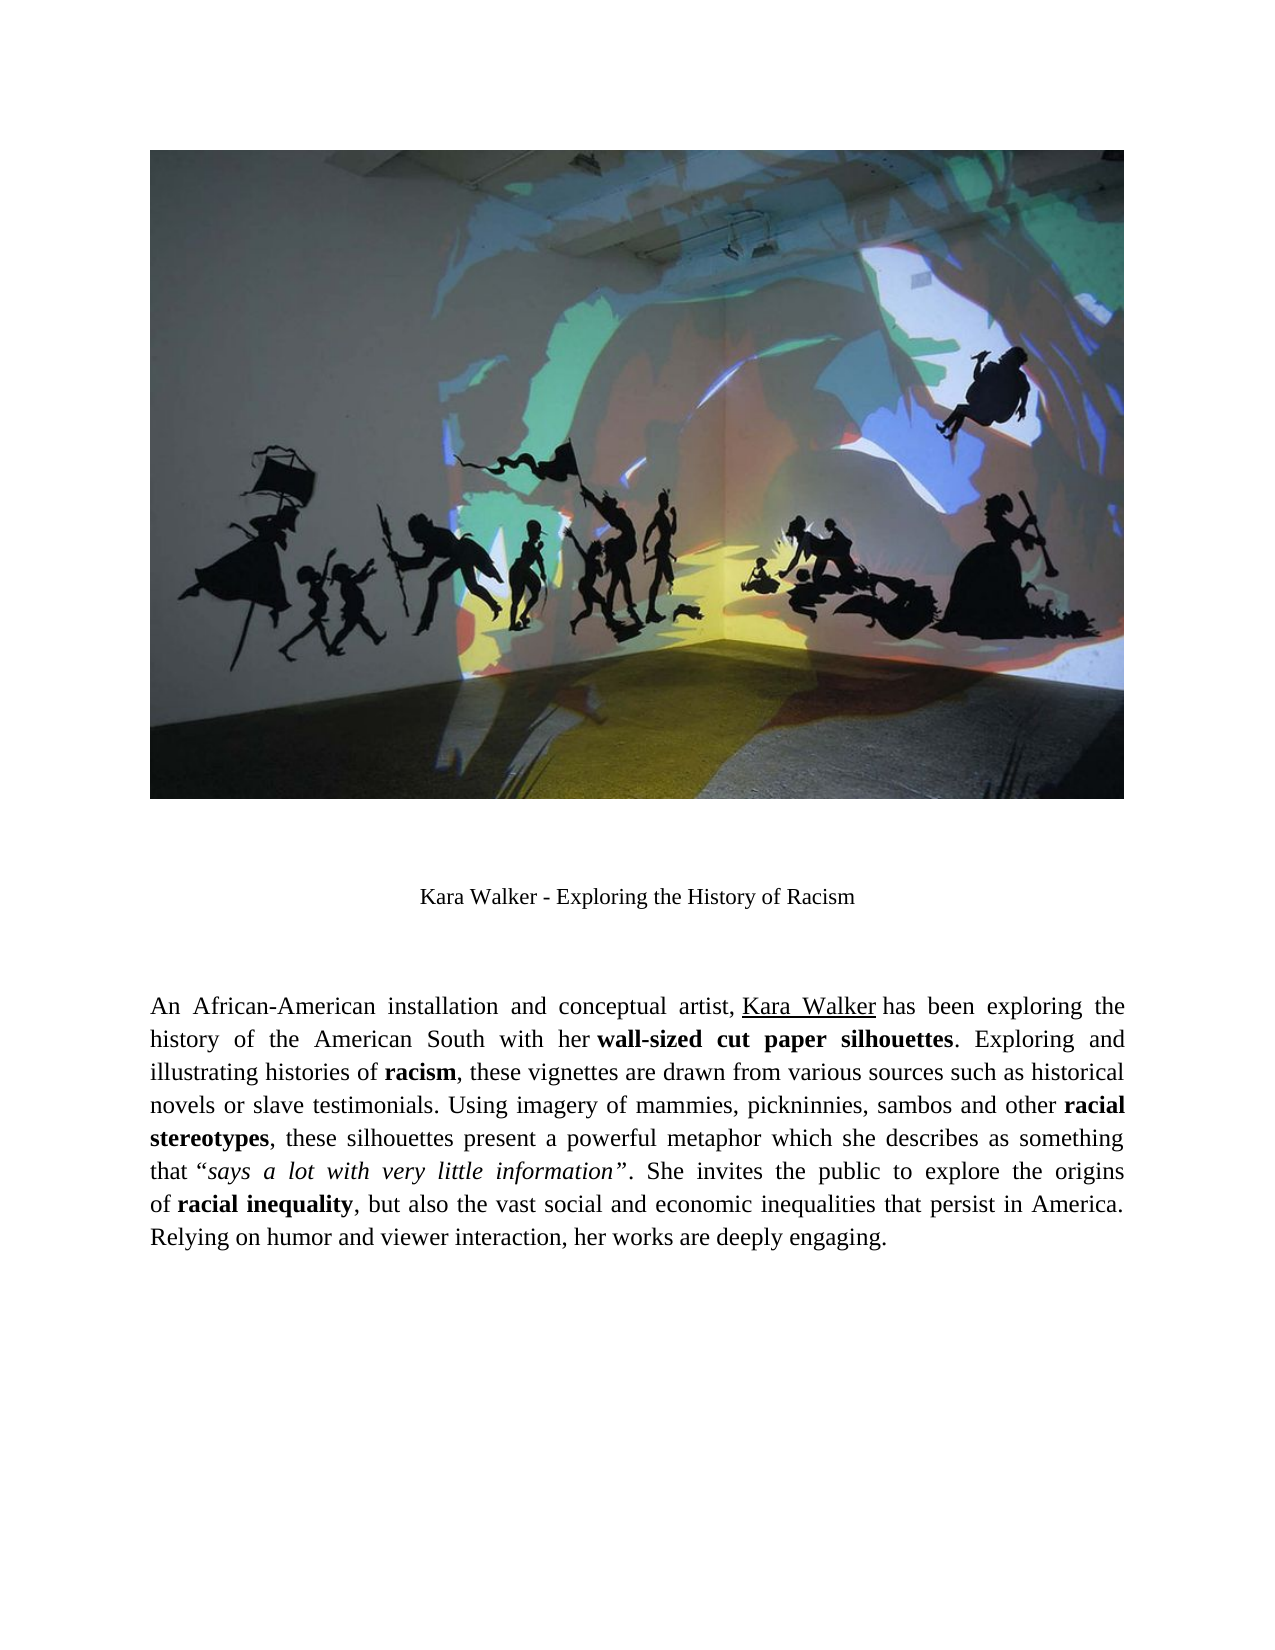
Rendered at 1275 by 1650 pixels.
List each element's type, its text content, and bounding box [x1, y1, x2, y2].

picture [150, 150, 1124, 799]
text An African-American installation and conceptual artist, Kara Walker has been exploring the history of the American South with her wall-sized cut paper silhouettes. Exploring and illustrating histories of racism, these vignettes are drawn from various sources such as historical novels or slave testimonials. Using imagery of mammies, pickninnies, sambos and other racial stereotypes, these silhouettes present a powerful metaphor which she describes as something that “says a lot with very little information”. She invites the public to explore the origins of racial inequality, but also the vast social and economic inequalities that persist in America. Relying on humor and viewer interaction, her works are deeply engaging. [150, 991, 1125, 1251]
subtitle Kara Walker - Exploring the History of Racism [150, 883, 1125, 909]
